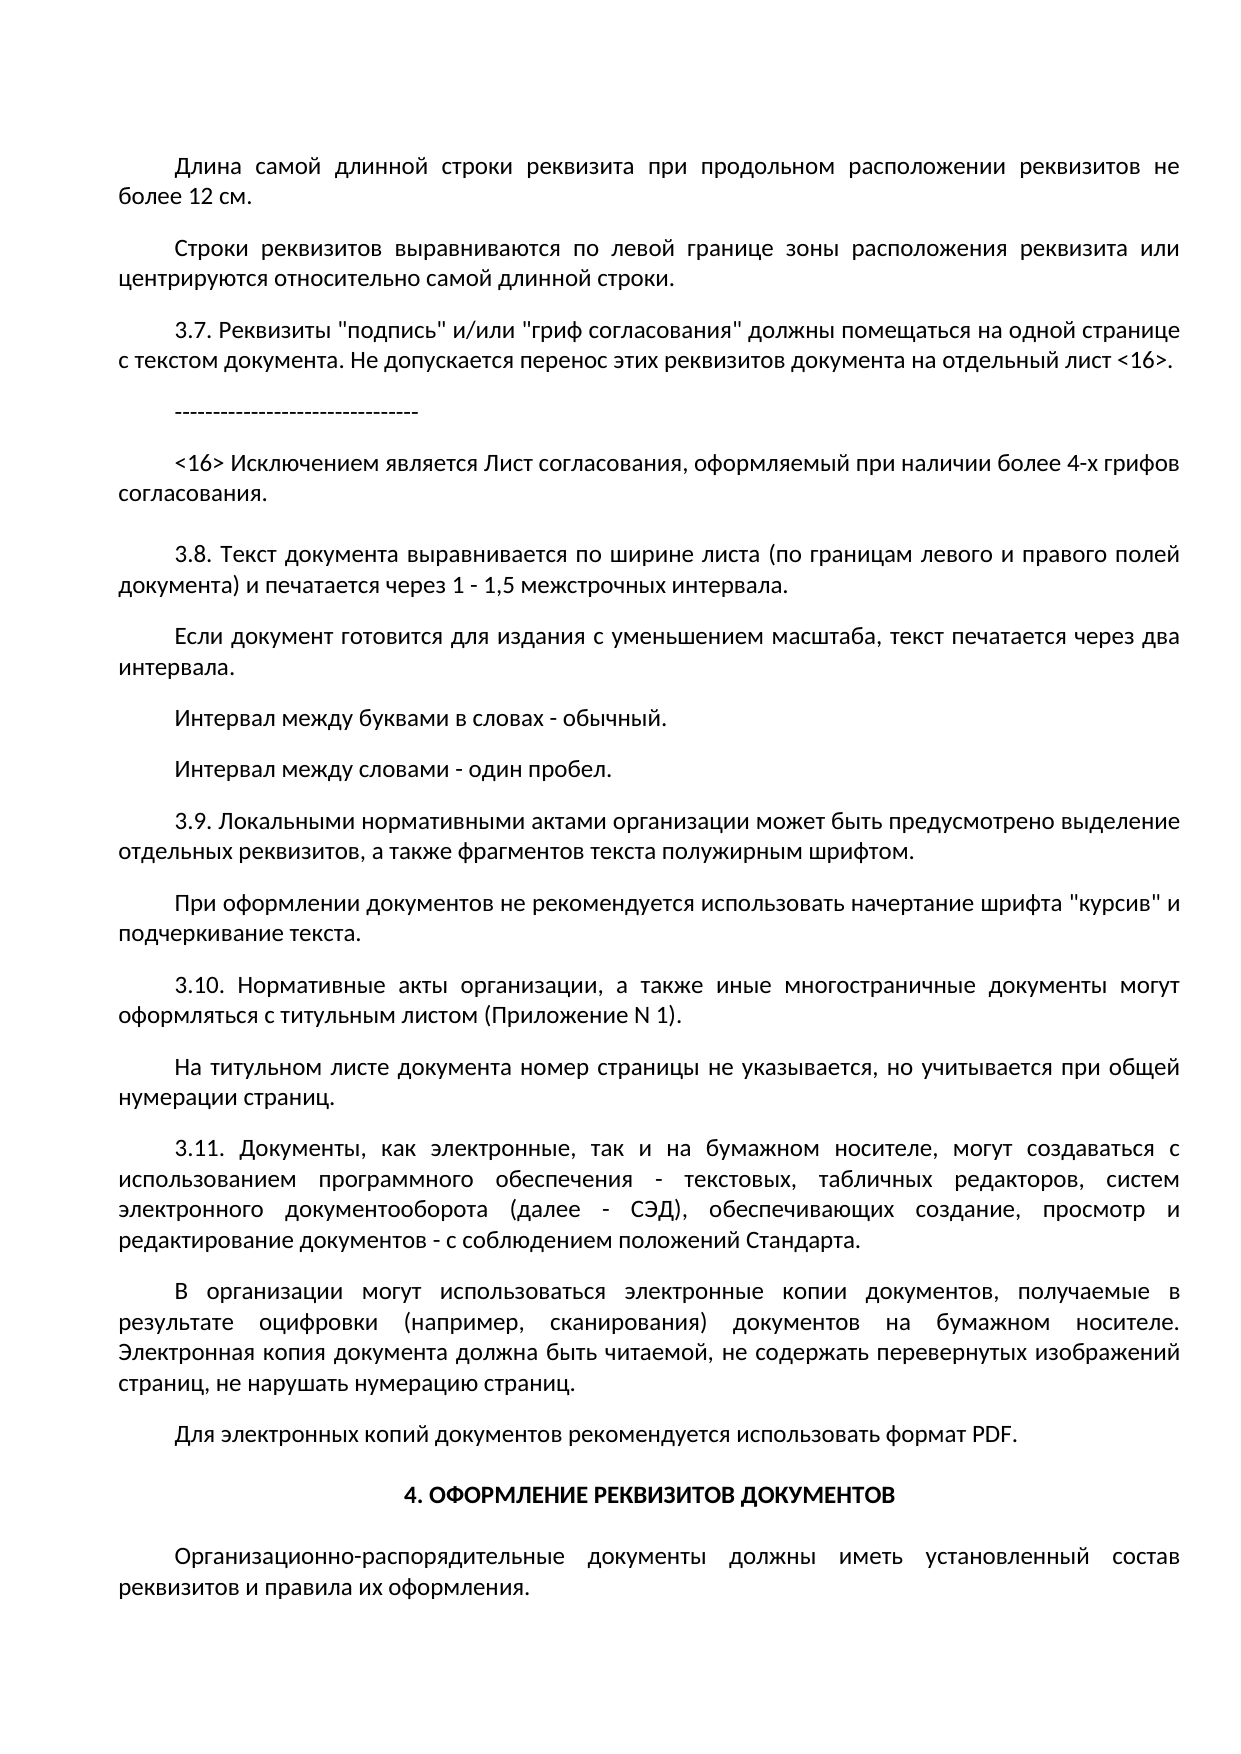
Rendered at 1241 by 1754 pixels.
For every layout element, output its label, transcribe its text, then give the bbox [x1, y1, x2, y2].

text Интервал между словами - один пробел. [118, 754, 1181, 784]
text Интервал между буквами в словах - обычный. [118, 702, 1181, 733]
text -------------------------------- [118, 396, 1181, 426]
text <16> Исключением является Лист согласования, оформляемый при наличии более 4-х грифов согласования. [118, 447, 1181, 508]
text На титульном листе документа номер страницы не указывается, но учитывается при общей нумерации страниц. [118, 1051, 1181, 1112]
text Если документ готовится для издания с уменьшением масштаба, текст печатается через два интервала. [118, 620, 1181, 681]
text В организации могут использоваться электронные копии документов, получаемые в результате оцифровки (например, сканирования) документов на бумажном носителе. Электронная копия документа должна быть читаемой, не содержать перевернутых изображений страниц, не нарушать нумерацию страниц. [118, 1275, 1181, 1397]
title 4. ОФОРМЛЕНИЕ РЕКВИЗИТОВ ДОКУМЕНТОВ [118, 1479, 1181, 1510]
text При оформлении документов не рекомендуется использовать начертание шрифта "курсив" и подчеркивание текста. [118, 887, 1181, 948]
text 3.9. Локальными нормативными актами организации может быть предусмотрено выделение отдельных реквизитов, а также фрагментов текста полужирным шрифтом. [118, 805, 1181, 866]
text Для электронных копий документов рекомендуется использовать формат PDF. [118, 1418, 1181, 1449]
text 3.11. Документы, как электронные, так и на бумажном носителе, могут создаваться с использованием программного обеспечения - текстовых, табличных редакторов, систем электронного документооборота (далее - СЭД), обеспечивающих создание, просмотр и редактирование документов - с соблюдением положений Стандарта. [118, 1132, 1181, 1254]
text 3.10. Нормативные акты организации, а также иные многостраничные документы могут оформляться с титульным листом (Приложение N 1). [118, 969, 1181, 1030]
text Длина самой длинной строки реквизита при продольном расположении реквизитов не более 12 см. [118, 150, 1181, 211]
text 3.7. Реквизиты "подпись" и/или "гриф согласования" должны помещаться на одной странице с текстом документа. Не допускается перенос этих реквизитов документа на отдельный лист <16>. [118, 314, 1181, 375]
text 3.8. Текст документа выравнивается по ширине листа (по границам левого и правого полей документа) и печатается через 1 - 1,5 межстрочных интервала. [118, 538, 1181, 599]
text Организационно-распорядительные документы должны иметь установленный состав реквизитов и правила их оформления. [118, 1540, 1181, 1601]
text Строки реквизитов выравниваются по левой границе зоны расположения реквизита или центрируются относительно самой длинной строки. [118, 232, 1181, 293]
